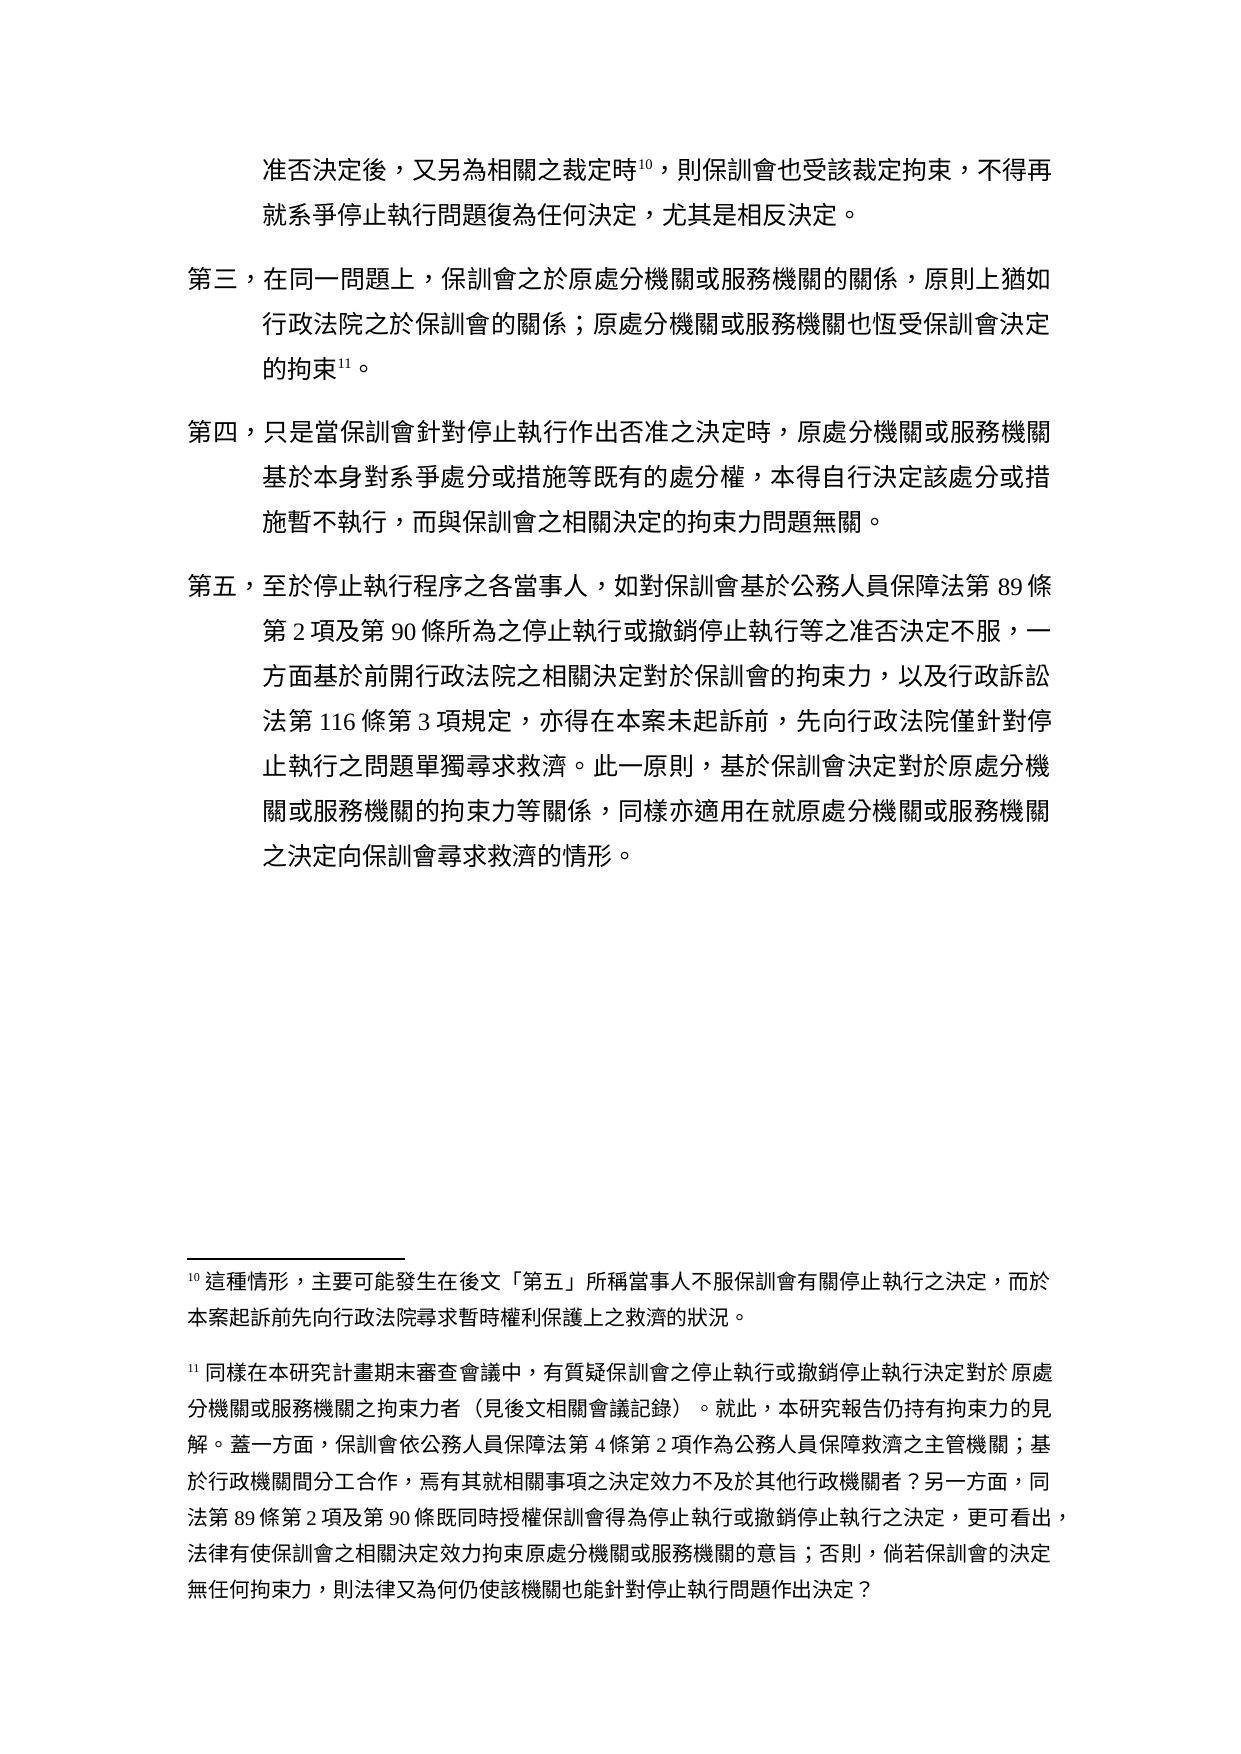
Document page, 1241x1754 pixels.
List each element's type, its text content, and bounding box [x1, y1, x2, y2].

text 第三，在同一問題上，保訓會之於原處分機關或服務機關的關係，原則上猶如行政法院之於保訓會的關係；原處分機關或服務機關也恆受保訓會決定的拘束。 [187, 258, 1053, 386]
text 第二，萬一行政法院事前已為停止執行或撤銷停止執行之准否裁定時，保訓會受其拘束，原則上不應再就同一停止執行之問題置喙，更不得作出相反之決定；此外，倘若行政法院在保訓會作成停止執行或撤銷停止執行之准否決定後，又另為相關之裁定時，則保訓會也受該裁定拘束，不得再就系爭停止執行問題復為任何決定，尤其是相反決定。 [187, 150, 1053, 232]
text 第五，至於停止執行程序之各當事人，如對保訓會基於公務人員保障法第89條第2項及第90條所為之停止執行或撤銷停止執行等之准否決定不服，一方面基於前開行政法院之相關決定對於保訓會的拘束力，以及行政訴訟法第116條第3項規定，亦得在本案未起訴前，先向行政法院僅針對停止執行之問題單獨尋求救濟。此一原則，基於保訓會決定對於原處分機關或服務機關的拘束力等關係，同樣亦適用在就原處分機關或服務機關之決定向保訓會尋求救濟的情形。 [187, 565, 1053, 873]
text 第四，只是當保訓會針對停止執行作出否准之決定時，原處分機關或服務機關基於本身對系爭處分或措施等既有的處分權，本得自行決定該處分或措施暫不執行，而與保訓會之相關決定的拘束力問題無關。 [187, 412, 1053, 539]
